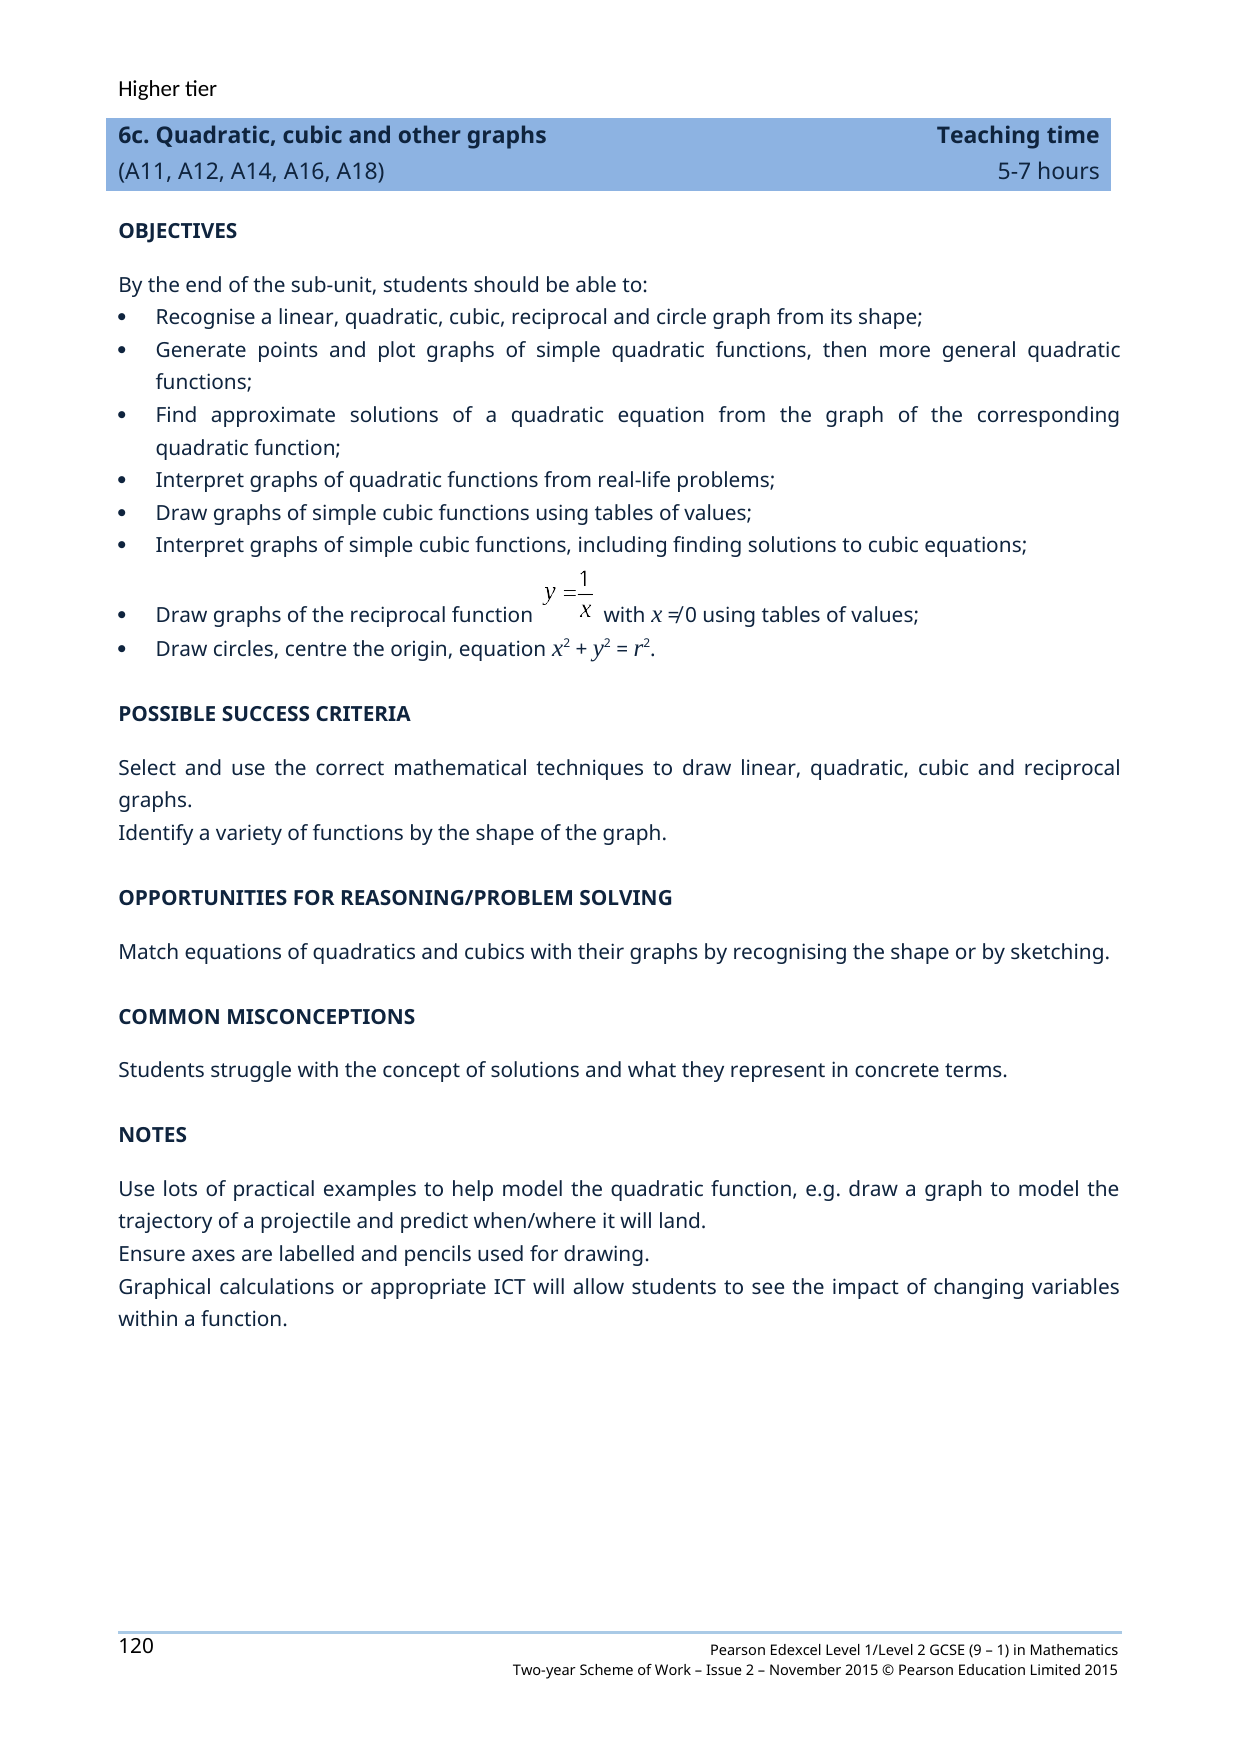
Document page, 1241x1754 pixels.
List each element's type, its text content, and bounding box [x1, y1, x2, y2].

list Interpret graphs of simple cubic functions, including finding solutions to cubic equations; [118, 531, 1122, 559]
text By the end of the sub-unit, students should be able to: [118, 270, 1122, 298]
list Find approximate solutions of a quadratic equation from the graph of the corresponding quadratic function; [118, 400, 1122, 461]
text Students struggle with the concept of solutions and what they represent in concrete terms. [118, 1055, 1122, 1084]
list Draw circles, centre the origin, equation x2 + y2 = r2. [118, 633, 1122, 662]
text Ensure axes are labelled and pencils used for drawing. [118, 1239, 1122, 1268]
list Draw graphs of simple cubic functions using tables of values; [118, 498, 1122, 526]
text OBJECTIVES [118, 216, 1122, 245]
text Match equations of quadratics and cubics with their graphs by recognising the shape or by sketching. [118, 937, 1122, 965]
text OPPORTUNITIES FOR REASONING/PROBLEM SOLVING [118, 883, 1122, 912]
text Select and use the correct mathematical techniques to draw linear, quadratic, cubic and reciprocal graphs. [118, 753, 1122, 814]
text COMMON MISCONCEPTIONS [118, 1002, 1122, 1030]
text Graphical calculations or appropriate ICT will allow students to see the impact of changing variables within a function. [118, 1272, 1122, 1333]
text NOTES [118, 1121, 1122, 1149]
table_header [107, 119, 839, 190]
list Interpret graphs of quadratic functions from real-life problems; [118, 465, 1122, 494]
text POSSIBLE SUCCESS CRITERIA [118, 699, 1122, 728]
list Generate points and plot graphs of simple quadratic functions, then more general quadratic functions; [118, 335, 1122, 396]
text Identify a variety of functions by the shape of the graph. [118, 818, 1122, 847]
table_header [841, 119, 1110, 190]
text Use lots of practical examples to help model the quadratic function, e.g. draw a graph to model the trajectory of a projectile and predict when/where it will land. [118, 1174, 1122, 1235]
list Draw graphs of the reciprocal function with x ≠ 0 using tables of values; [118, 563, 1122, 629]
list Recognise a linear, quadratic, cubic, reciprocal and circle graph from its shape; [118, 302, 1122, 331]
